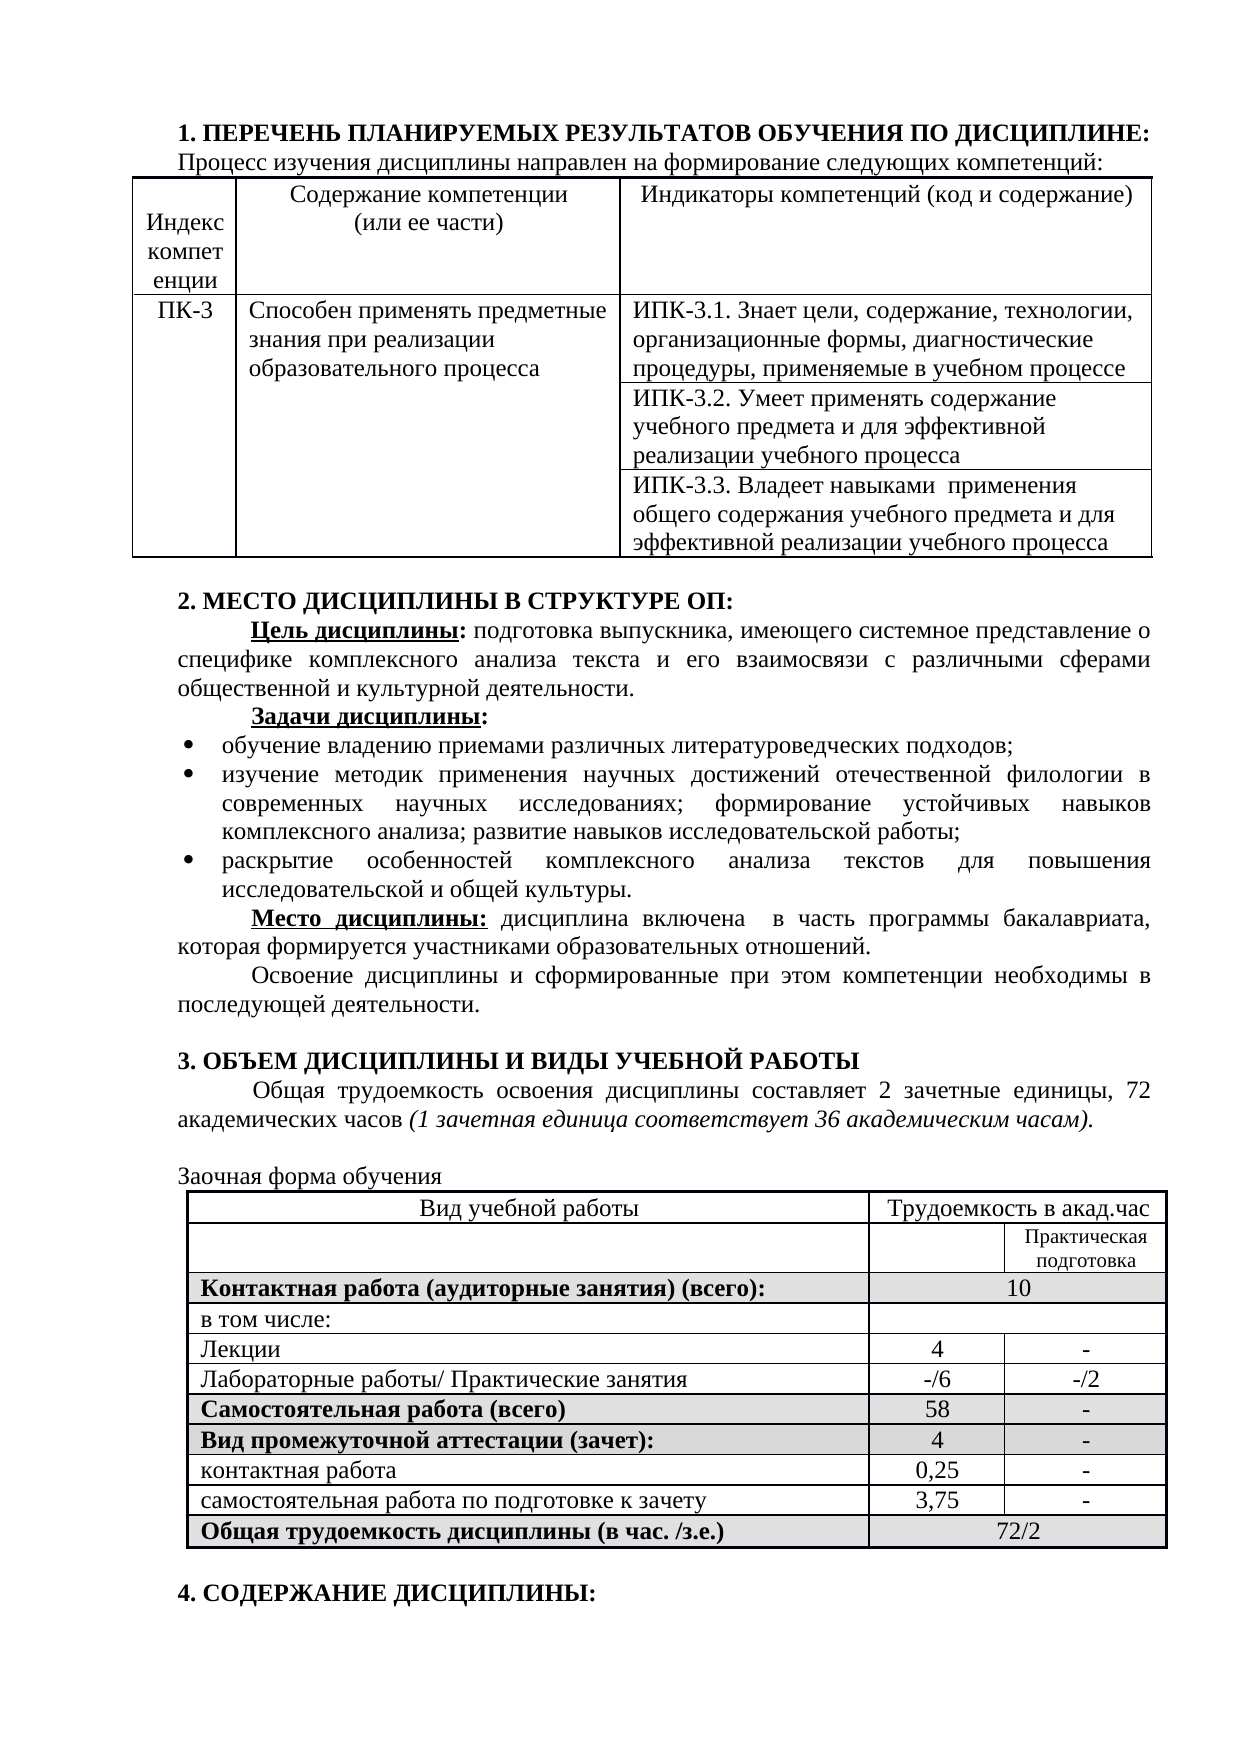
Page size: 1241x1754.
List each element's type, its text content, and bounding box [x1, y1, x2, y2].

table_header Содержание компетенции (или ее части) [237, 179, 619, 294]
text Освоение дисциплины и сформированные при этом компетенции необходимы в последующей деятельности. [177, 960, 1152, 1018]
table_cell [870, 1224, 1004, 1272]
table_cell 0,25 [870, 1455, 1004, 1484]
list изучение методик применения научных достижений отечественной филологии в современных научных исследованиях; формирование устойчивых навыков комплексного анализа; развитие навыков исследовательской работы; [184, 759, 1152, 845]
table_cell в том числе: [189, 1304, 868, 1332]
table_cell [189, 1224, 868, 1272]
table_cell 58 [870, 1395, 1004, 1423]
table_cell Способен применять предметные знания при реализации образовательного процесса [237, 295, 619, 469]
text Задачи дисциплины: [177, 701, 1152, 730]
text Место дисциплины: дисциплина включена в часть программы бакалавриата, которая формируется участниками образовательных отношений. [177, 903, 1152, 960]
table_cell 4 [870, 1334, 1004, 1363]
table_cell 3,75 [870, 1486, 1004, 1514]
table_header Индикаторы компетенций (код и содержание) [621, 179, 1151, 294]
table_cell - [1005, 1425, 1165, 1454]
table_cell контактная работа [189, 1455, 868, 1484]
table_cell Самостоятельная работа (всего) [189, 1395, 868, 1423]
table_cell -/2 [1005, 1364, 1165, 1393]
text 1. ПЕРЕЧЕНЬ ПЛАНИРУЕМЫХ РЕЗУЛЬТАТОВ ОБУЧЕНИЯ ПО ДИСЦИПЛИНЕ: [177, 118, 1152, 147]
text Заочная форма обучения [177, 1161, 1152, 1190]
table_cell Лабораторные работы/ Практические занятия [189, 1364, 868, 1393]
list обучение владению приемами различных литературоведческих подходов; [184, 730, 1152, 759]
table_cell ИПК-3.1. Знает цели, содержание, технологии, организационные формы, диагностические процедуры, применяемые в учебном процессе [621, 295, 866, 382]
table_header Вид учебной работы [189, 1193, 868, 1222]
text 3. Объем дисциплины и виды учебной работы [177, 1046, 1152, 1075]
table_header Трудоемкость в акад.час [870, 1193, 1165, 1222]
table_cell - [1005, 1455, 1165, 1484]
table_cell 4 [870, 1425, 1004, 1454]
table_cell Общая трудоемкость дисциплины (в час. /з.е.) [189, 1516, 868, 1546]
table_cell 10 [870, 1273, 1165, 1302]
table_cell 72/2 [870, 1516, 1165, 1546]
table_cell [133, 469, 235, 556]
table_cell ПК-3 [133, 295, 235, 469]
table_header Индекс компетенции [133, 179, 235, 294]
text Общая трудоемкость освоения дисциплины составляет 2 зачетные единицы, 72 академических часов (1 зачетная единица соответствует 36 академическим часам). [177, 1075, 1152, 1133]
table_cell - [1005, 1395, 1165, 1423]
table_cell - [1005, 1334, 1165, 1363]
text Цель дисциплины: подготовка выпускника, имеющего системное представление о специфике комплексного анализа текста и его взаимосвязи с различными сферами общественной и культурной деятельности. [177, 615, 1152, 701]
table_cell Контактная работа (аудиторные занятия) (всего): [189, 1273, 868, 1302]
table_cell Практическая подготовка [1005, 1224, 1165, 1272]
table_cell [237, 469, 619, 556]
table_cell ИПК-3.2. Умеет применять содержание учебного предмета и для эффективной реализации учебного процесса [621, 383, 1151, 469]
table_cell [870, 1304, 1165, 1332]
table_cell -/6 [870, 1364, 1004, 1393]
table_cell самостоятельная работа по подготовке к зачету [189, 1486, 868, 1514]
text 4. Содержание дисциплины: [177, 1578, 1152, 1607]
table_cell - [1005, 1486, 1165, 1514]
table_cell Лекции [189, 1334, 868, 1363]
list раскрытие особенностей комплексного анализа текстов для повышения исследовательской и общей культуры. [184, 845, 1152, 903]
table_cell ИПК-3.3. Владеет навыками применения общего содержания учебного предмета и для эффективной реализации учебного процесса [621, 470, 1151, 556]
table_cell Вид промежуточной аттестации (зачет): [189, 1425, 868, 1454]
list Процесс изучения дисциплины направлен на формирование следующих компетенций: [177, 147, 1152, 176]
text 2. Место дисциплины в структуре ОП: [177, 586, 1152, 615]
